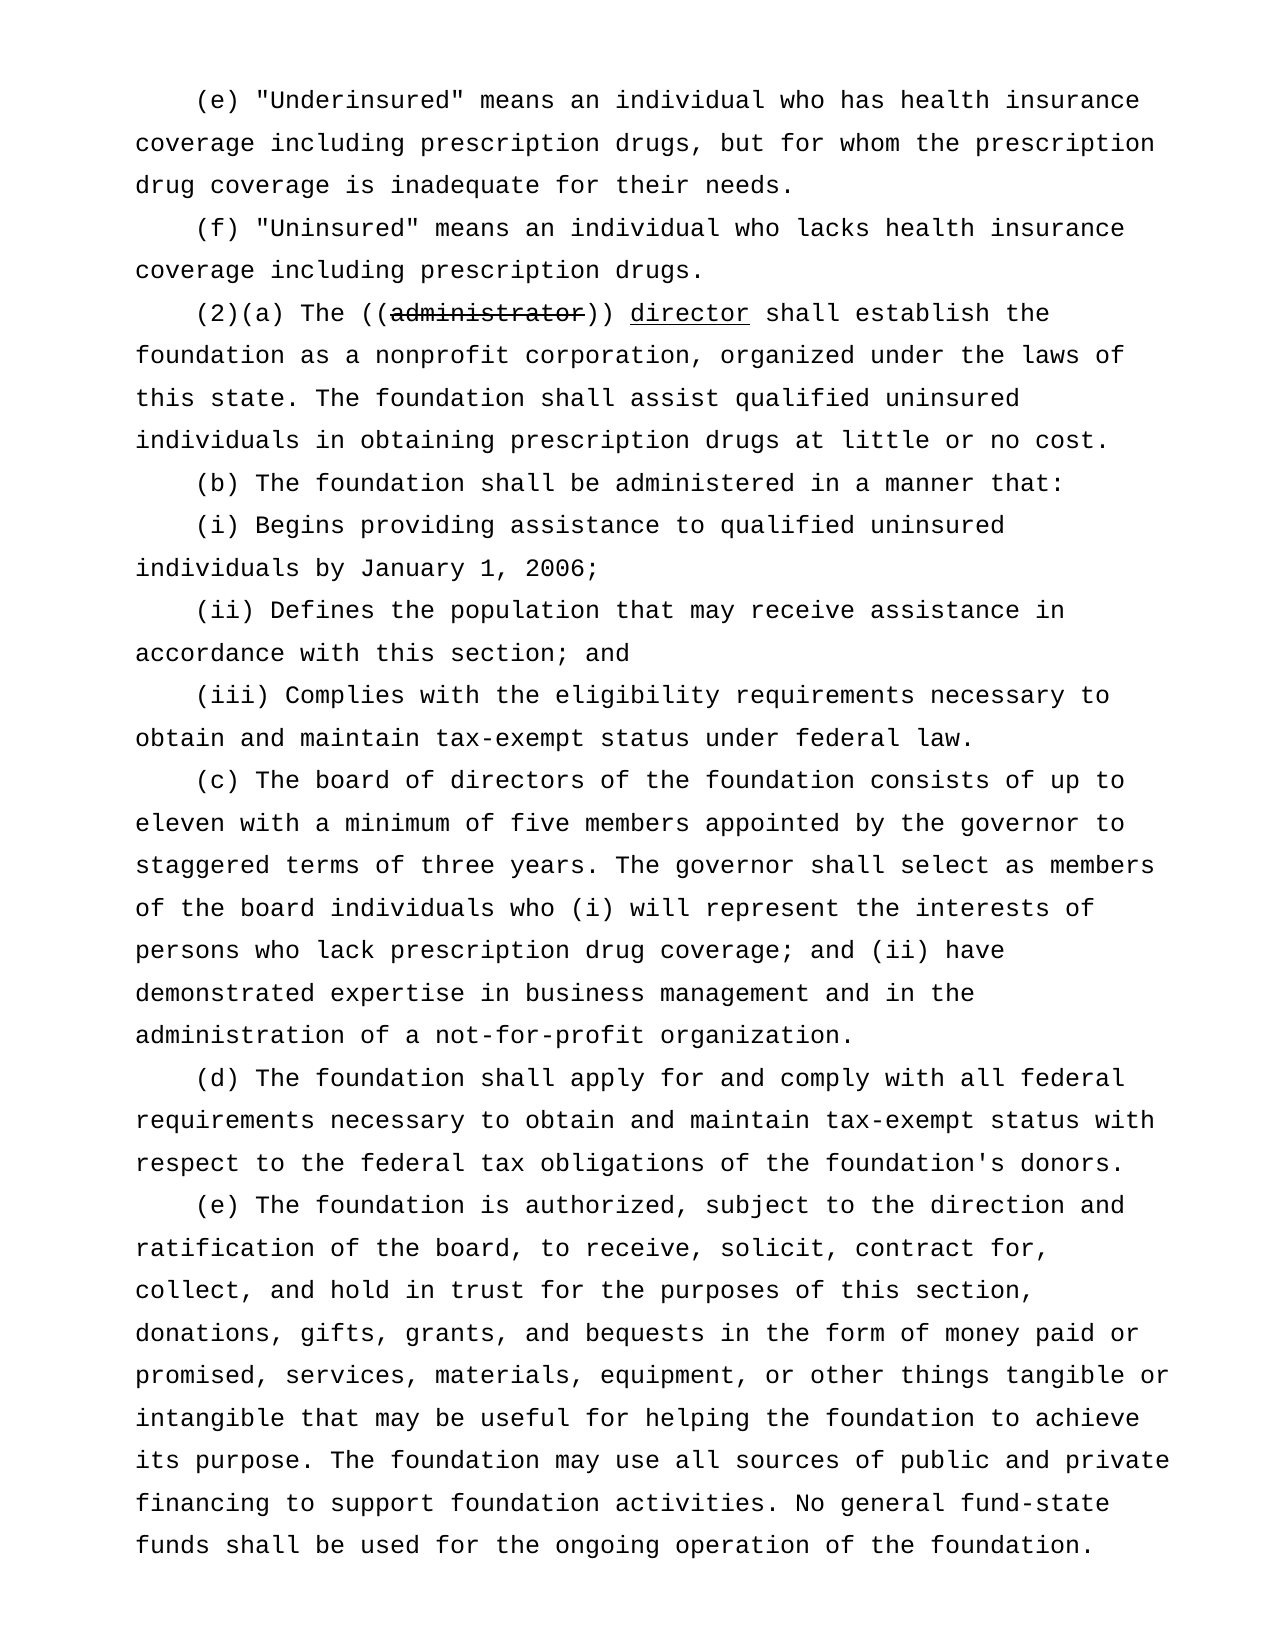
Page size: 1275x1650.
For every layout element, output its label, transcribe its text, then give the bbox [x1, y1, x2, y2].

text (2)(a) The ((administrator)) director shall establish the foundation as a nonprofit corporation, organized under the laws of this state. The foundation shall assist qualified uninsured individuals in obtaining prescription drugs at little or no cost. [135, 287, 1170, 457]
text (e) "Underinsured" means an individual who has health insurance coverage including prescription drugs, but for whom the prescription drug coverage is inadequate for their needs. [135, 75, 1170, 202]
text (f) "Uninsured" means an individual who lacks health insurance coverage including prescription drugs. [135, 202, 1170, 287]
text (d) The foundation shall apply for and comply with all federal requirements necessary to obtain and maintain tax-exempt status with respect to the federal tax obligations of the foundation's donors. [135, 1052, 1170, 1180]
text (e) The foundation is authorized, subject to the direction and ratification of the board, to receive, solicit, contract for, collect, and hold in trust for the purposes of this section, donations, gifts, grants, and bequests in the form of money paid or promised, services, materials, equipment, or other things tangible or intangible that may be useful for helping the foundation to achieve its purpose. The foundation may use all sources of public and private financing to support foundation activities. No general fund-state funds shall be used for the ongoing operation of the foundation. [135, 1180, 1170, 1562]
text (c) The board of directors of the foundation consists of up to eleven with a minimum of five members appointed by the governor to staggered terms of three years. The governor shall select as members of the board individuals who (i) will represent the interests of persons who lack prescription drug coverage; and (ii) have demonstrated expertise in business management and in the administration of a not-for-profit organization. [135, 755, 1170, 1052]
text (b) The foundation shall be administered in a manner that: [135, 457, 1170, 500]
text (iii) Complies with the eligibility requirements necessary to obtain and maintain tax-exempt status under federal law. [135, 670, 1170, 755]
text (i) Begins providing assistance to qualified uninsured individuals by January 1, 2006; [135, 500, 1170, 585]
text (ii) Defines the population that may receive assistance in accordance with this section; and [135, 585, 1170, 670]
